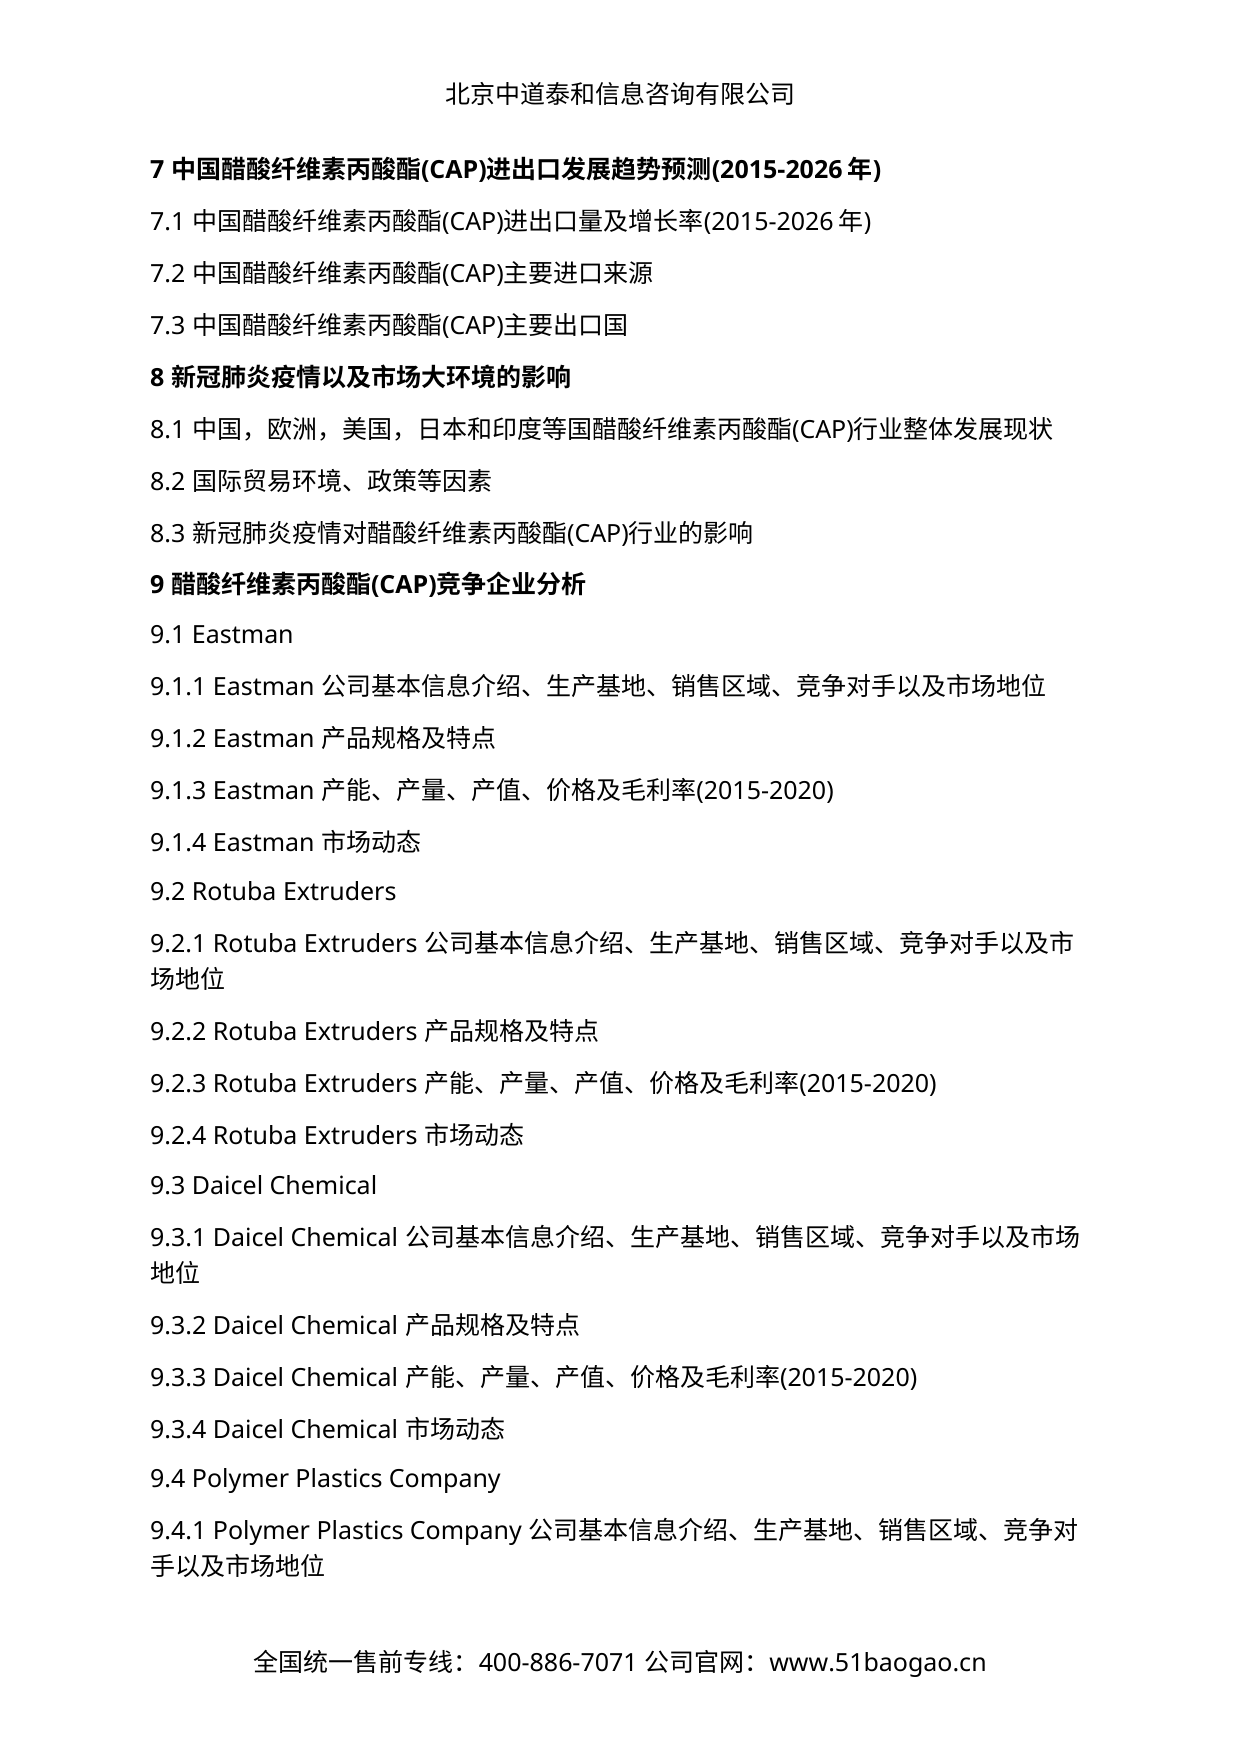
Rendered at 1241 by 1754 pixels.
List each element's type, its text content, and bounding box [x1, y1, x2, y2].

text 9.1.1 Eastman 公司基本信息介绍、生产基地、销售区域、竞争对手以及市场地位 [150, 667, 1090, 703]
text 9.3.4 Daicel Chemical 市场动态 [150, 1409, 1090, 1445]
text 8.2 国际贸易环境、政策等因素 [150, 461, 1090, 497]
text 9.1.3 Eastman 产能、产量、产值、价格及毛利率(2015-2020) [150, 770, 1090, 807]
text 8 新冠肺炎疫情以及市场大环境的影响 [150, 357, 1090, 394]
text 9.2.3 Rotuba Extruders 产能、产量、产值、价格及毛利率(2015-2020) [150, 1064, 1090, 1100]
text 9.2.4 Rotuba Extruders 市场动态 [150, 1116, 1090, 1152]
text 9.2.2 Rotuba Extruders 产品规格及特点 [150, 1012, 1090, 1048]
text 9.1.2 Eastman 产品规格及特点 [150, 718, 1090, 755]
text 9.2 Rotuba Extruders [150, 874, 1090, 908]
text 9.3.1 Daicel Chemical 公司基本信息介绍、生产基地、销售区域、竞争对手以及市场地位 [150, 1217, 1090, 1290]
text 9.4.1 Polymer Plastics Company 公司基本信息介绍、生产基地、销售区域、竞争对手以及市场地位 [150, 1511, 1090, 1583]
text 9.3.3 Daicel Chemical 产能、产量、产值、价格及毛利率(2015-2020) [150, 1357, 1090, 1393]
text 9.3 Daicel Chemical [150, 1167, 1090, 1202]
text 7.1 中国醋酸纤维素丙酸酯(CAP)进出口量及增长率(2015-2026年) [150, 202, 1090, 238]
text 7 中国醋酸纤维素丙酸酯(CAP)进出口发展趋势预测(2015-2026年) [150, 150, 1090, 186]
text 9.2.1 Rotuba Extruders 公司基本信息介绍、生产基地、销售区域、竞争对手以及市场地位 [150, 924, 1090, 996]
text 8.1 中国，欧洲，美国，日本和印度等国醋酸纤维素丙酸酯(CAP)行业整体发展现状 [150, 409, 1090, 446]
text 9.4 Polymer Plastics Company [150, 1461, 1090, 1495]
text 7.3 中国醋酸纤维素丙酸酯(CAP)主要出口国 [150, 306, 1090, 342]
text 7.2 中国醋酸纤维素丙酸酯(CAP)主要进口来源 [150, 254, 1090, 290]
text 9 醋酸纤维素丙酸酯(CAP)竞争企业分析 [150, 565, 1090, 601]
text 9.1.4 Eastman 市场动态 [150, 822, 1090, 858]
text 9.3.2 Daicel Chemical 产品规格及特点 [150, 1305, 1090, 1342]
text 9.1 Eastman [150, 617, 1090, 651]
text 8.3 新冠肺炎疫情对醋酸纤维素丙酸酯(CAP)行业的影响 [150, 513, 1090, 549]
